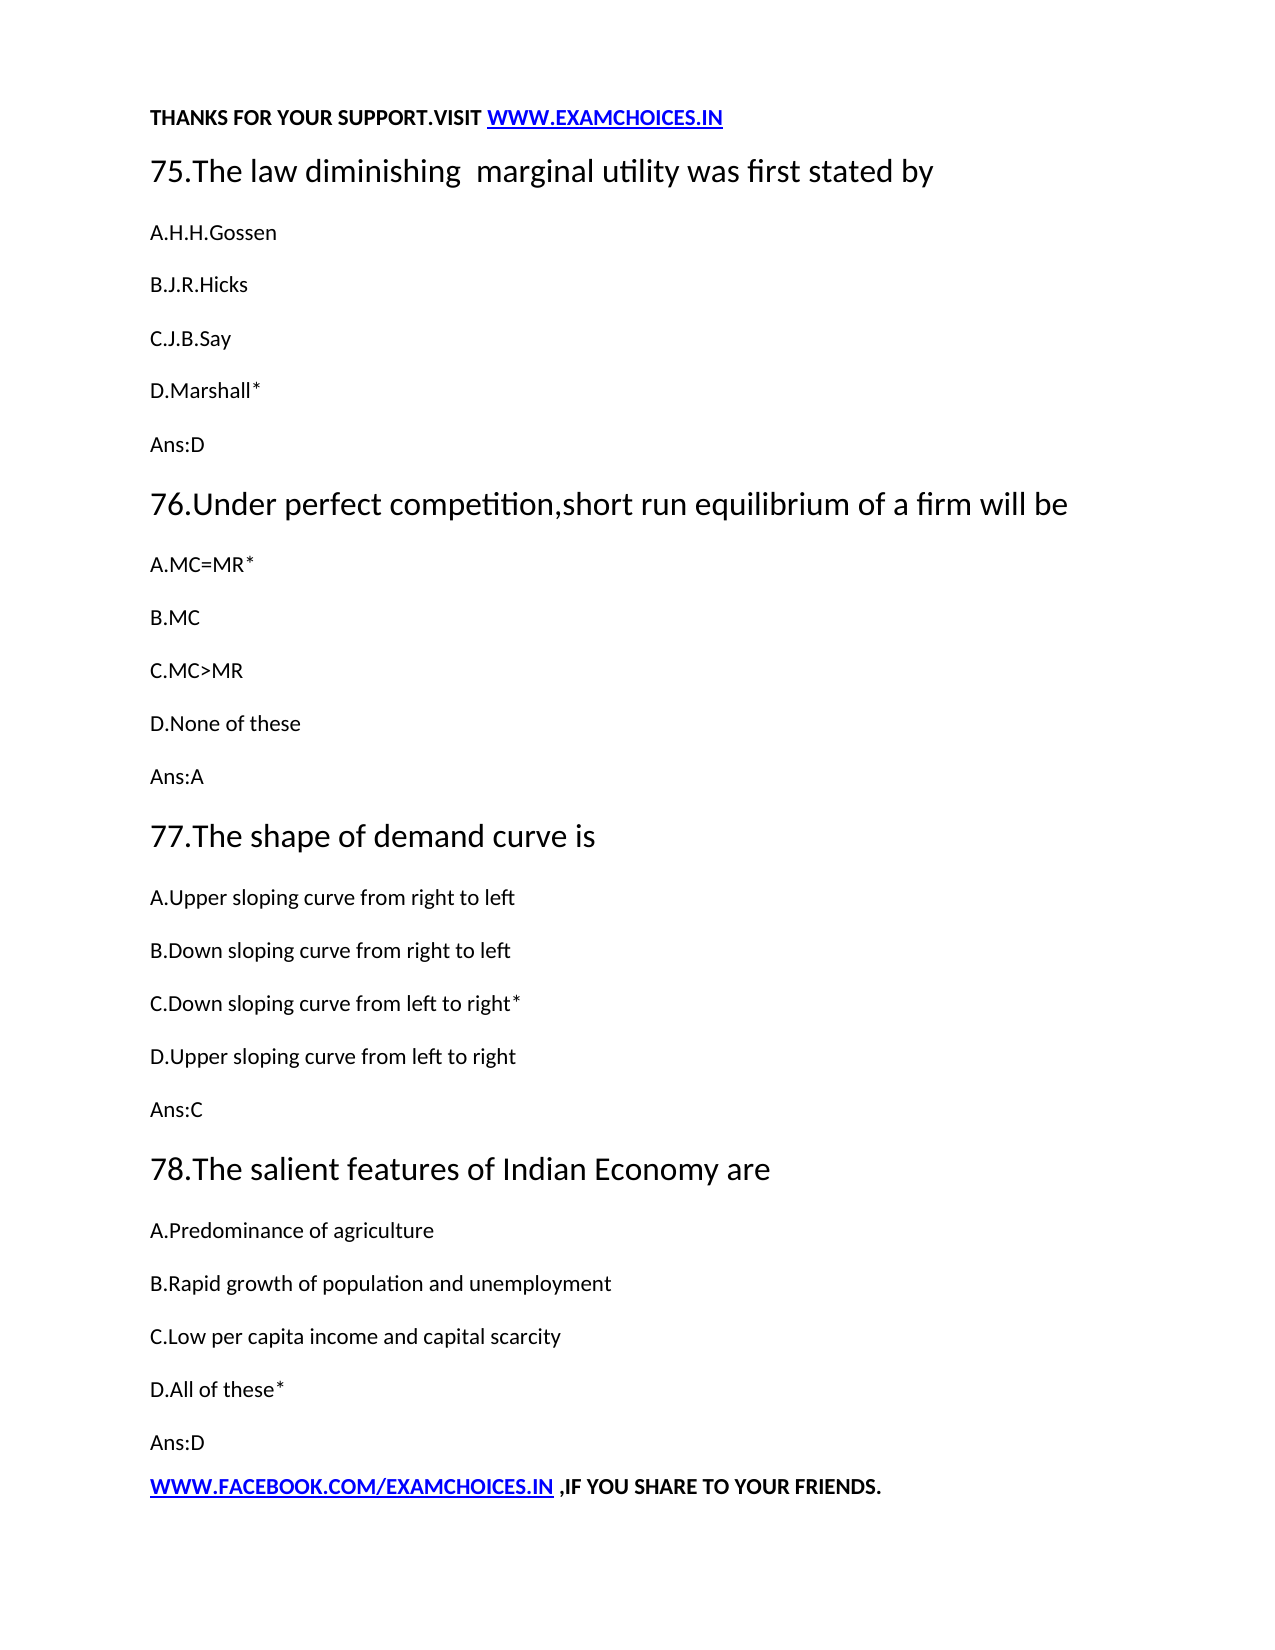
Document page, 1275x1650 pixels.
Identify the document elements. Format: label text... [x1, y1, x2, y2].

text Ans:D [150, 430, 1125, 458]
text 77.The shape of demand curve is [150, 815, 1125, 856]
text B.Down sloping curve from right to left [150, 936, 1125, 964]
text D.Marshall* [150, 377, 1125, 405]
text C.J.B.Say [150, 324, 1125, 352]
text D.None of these [150, 709, 1125, 737]
text Ans:C [150, 1095, 1125, 1123]
text B.J.R.Hicks [150, 271, 1125, 299]
text C.Low per capita income and capital scarcity [150, 1322, 1125, 1350]
text C.Down sloping curve from left to right* [150, 989, 1125, 1017]
text A.MC=MR* [150, 550, 1125, 578]
text A.H.H.Gossen [150, 218, 1125, 246]
text 76.Under perfect competition,short run equilibrium of a firm will be [150, 483, 1125, 523]
text A.Predominance of agriculture [150, 1216, 1125, 1244]
text C.MC>MR [150, 656, 1125, 684]
text A.Upper sloping curve from right to left [150, 883, 1125, 911]
text Ans:D [150, 1428, 1125, 1456]
text D.Upper sloping curve from left to right [150, 1042, 1125, 1070]
text B.Rapid growth of population and unemployment [150, 1269, 1125, 1297]
text B.MC [150, 603, 1125, 631]
text 78.The salient features of Indian Economy are [150, 1148, 1125, 1189]
text 75.The law diminishing marginal utility was first stated by [150, 150, 1125, 191]
text Ans:A [150, 762, 1125, 790]
text D.All of these* [150, 1375, 1125, 1403]
